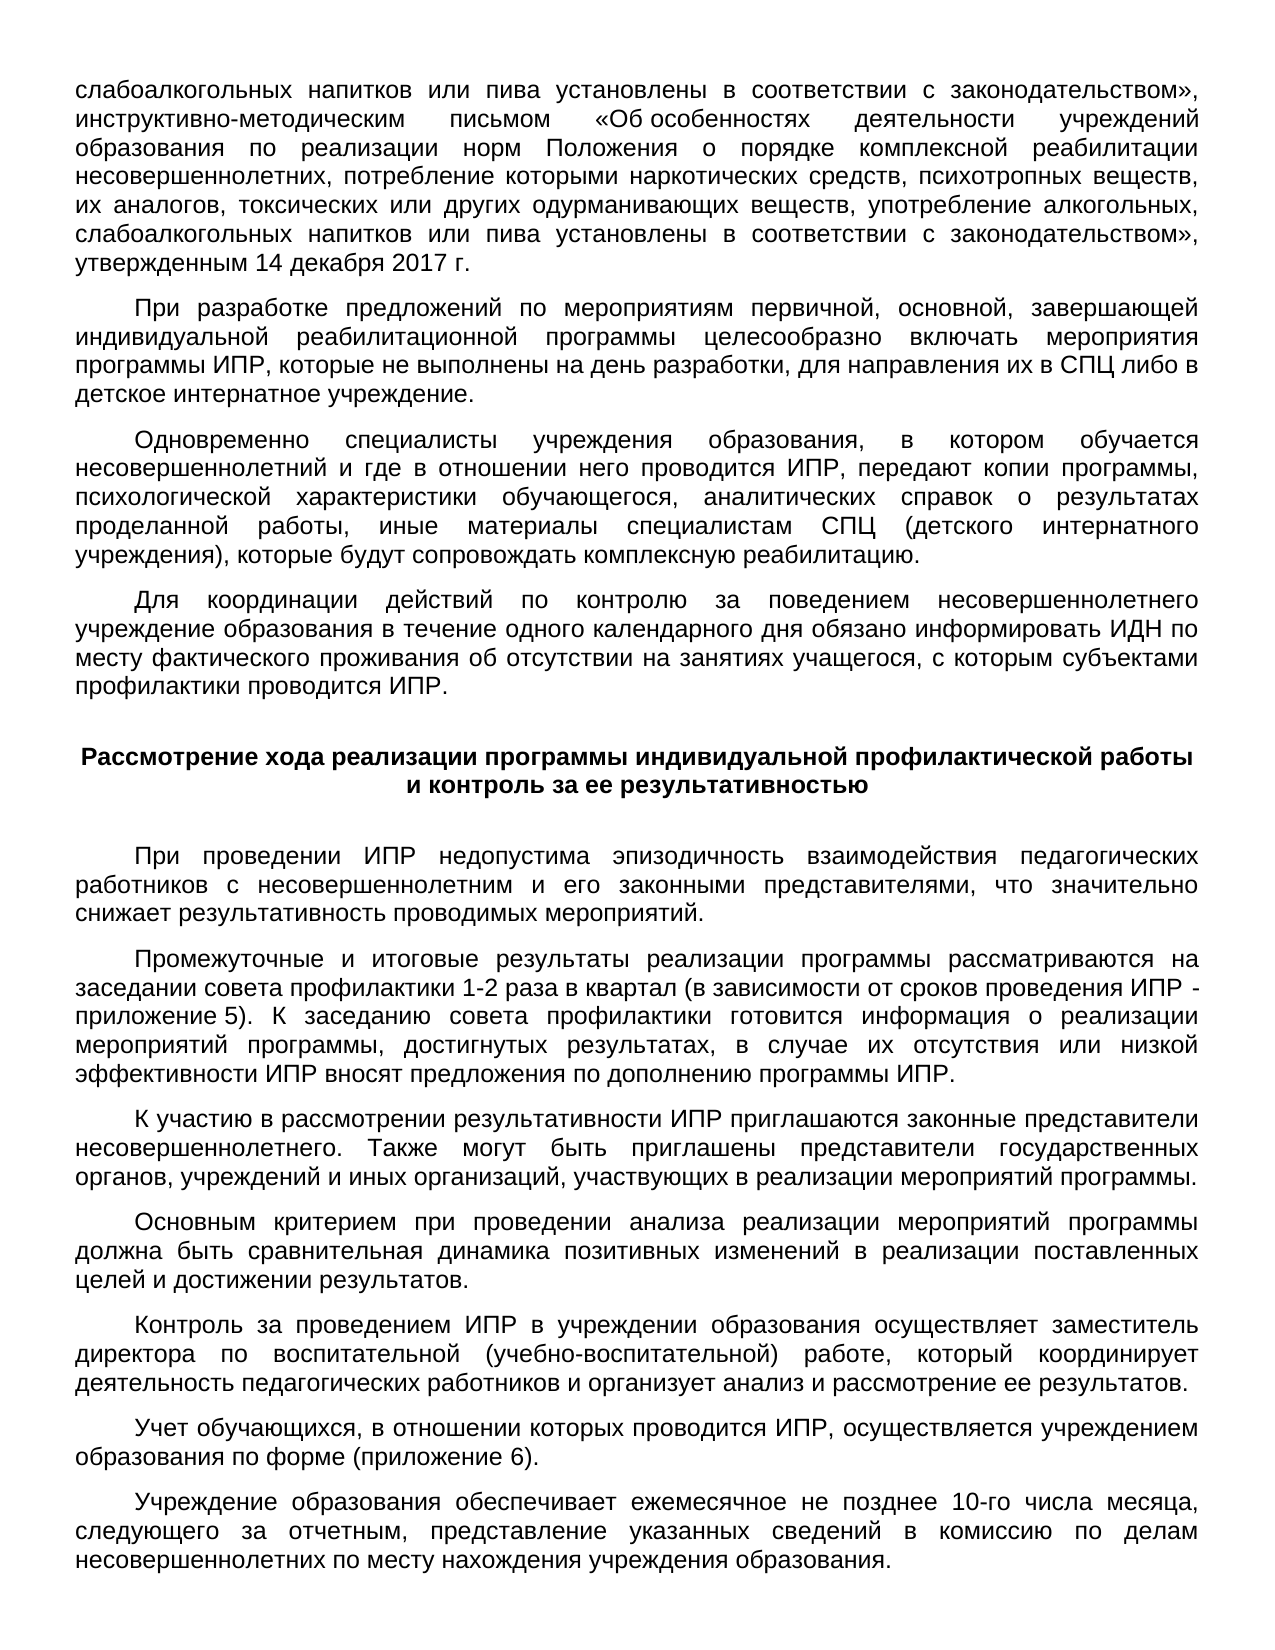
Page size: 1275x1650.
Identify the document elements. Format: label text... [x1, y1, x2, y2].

text Рассмотрение хода реализации программы индивидуальной профилактической работы и контроль за ее результативностью [75, 742, 1200, 799]
text Промежуточные и итоговые результаты реализации программы рассматриваются на заседании совета профилактики 1-2 раза в квартал (в зависимости от сроков проведения ИПР - приложение 5). К заседанию совета профилактики готовится информация о реализации мероприятий программы, достигнутых результатах, в случае их отсутствия или низкой эффективности ИПР вносят предложения по дополнению программы ИПР. [75, 944, 1200, 1087]
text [75, 75, 1200, 276]
text При разработке предложений по мероприятиям первичной, основной, завершающей индивидуальной реабилитационной программы целесообразно включать мероприятия программы ИПР, которые не выполнены на день разработки, для направления их в СПЦ либо в детское интернатное учреждение. [75, 293, 1200, 408]
text Контроль за проведением ИПР в учреждении образования осуществляет заместитель директора по воспитательной (учебно-воспитательной) работе, который координирует деятельность педагогических работников и организует анализ и рассмотрение ее результатов. [75, 1310, 1200, 1396]
text К участию в рассмотрении результативности ИПР приглашаются законные представители несовершеннолетнего. Также могут быть приглашены представители государственных органов, учреждений и иных организаций, участвующих в реализации мероприятий программы. [75, 1104, 1200, 1190]
text Для координации действий по контролю за поведением несовершеннолетнего учреждение образования в течение одного календарного дня обязано информировать ИДН по месту фактического проживания об отсутствии на занятиях учащегося, с которым субъектами профилактики проводится ИПР. [75, 585, 1200, 700]
text Основным критерием при проведении анализа реализации мероприятий программы должна быть сравнительная динамика позитивных изменений в реализации поставленных целей и достижении результатов. [75, 1207, 1200, 1293]
text Учет обучающихся, в отношении которых проводится ИПР, осуществляется учреждением образования по форме (приложение 6). [75, 1413, 1200, 1470]
text Одновременно специалисты учреждения образования, в котором обучается несовершеннолетний и где в отношении него проводится ИПР, передают копии программы, психологической характеристики обучающегося, аналитических справок о результатах проделанной работы, иные материалы специалистам СПЦ (детского интернатного учреждения), которые будут сопровождать комплексную реабилитацию. [75, 424, 1200, 568]
text Учреждение образования обеспечивает ежемесячное не позднее 10-го числа месяца, следующего за отчетным, представление указанных сведений в комиссию по делам несовершеннолетних по месту нахождения учреждения образования. [75, 1487, 1200, 1573]
text При проведении ИПР недопустима эпизодичность взаимодействия педагогических работников с несовершеннолетним и его законными представителями, что значительно снижает результативность проводимых мероприятий. [75, 841, 1200, 927]
